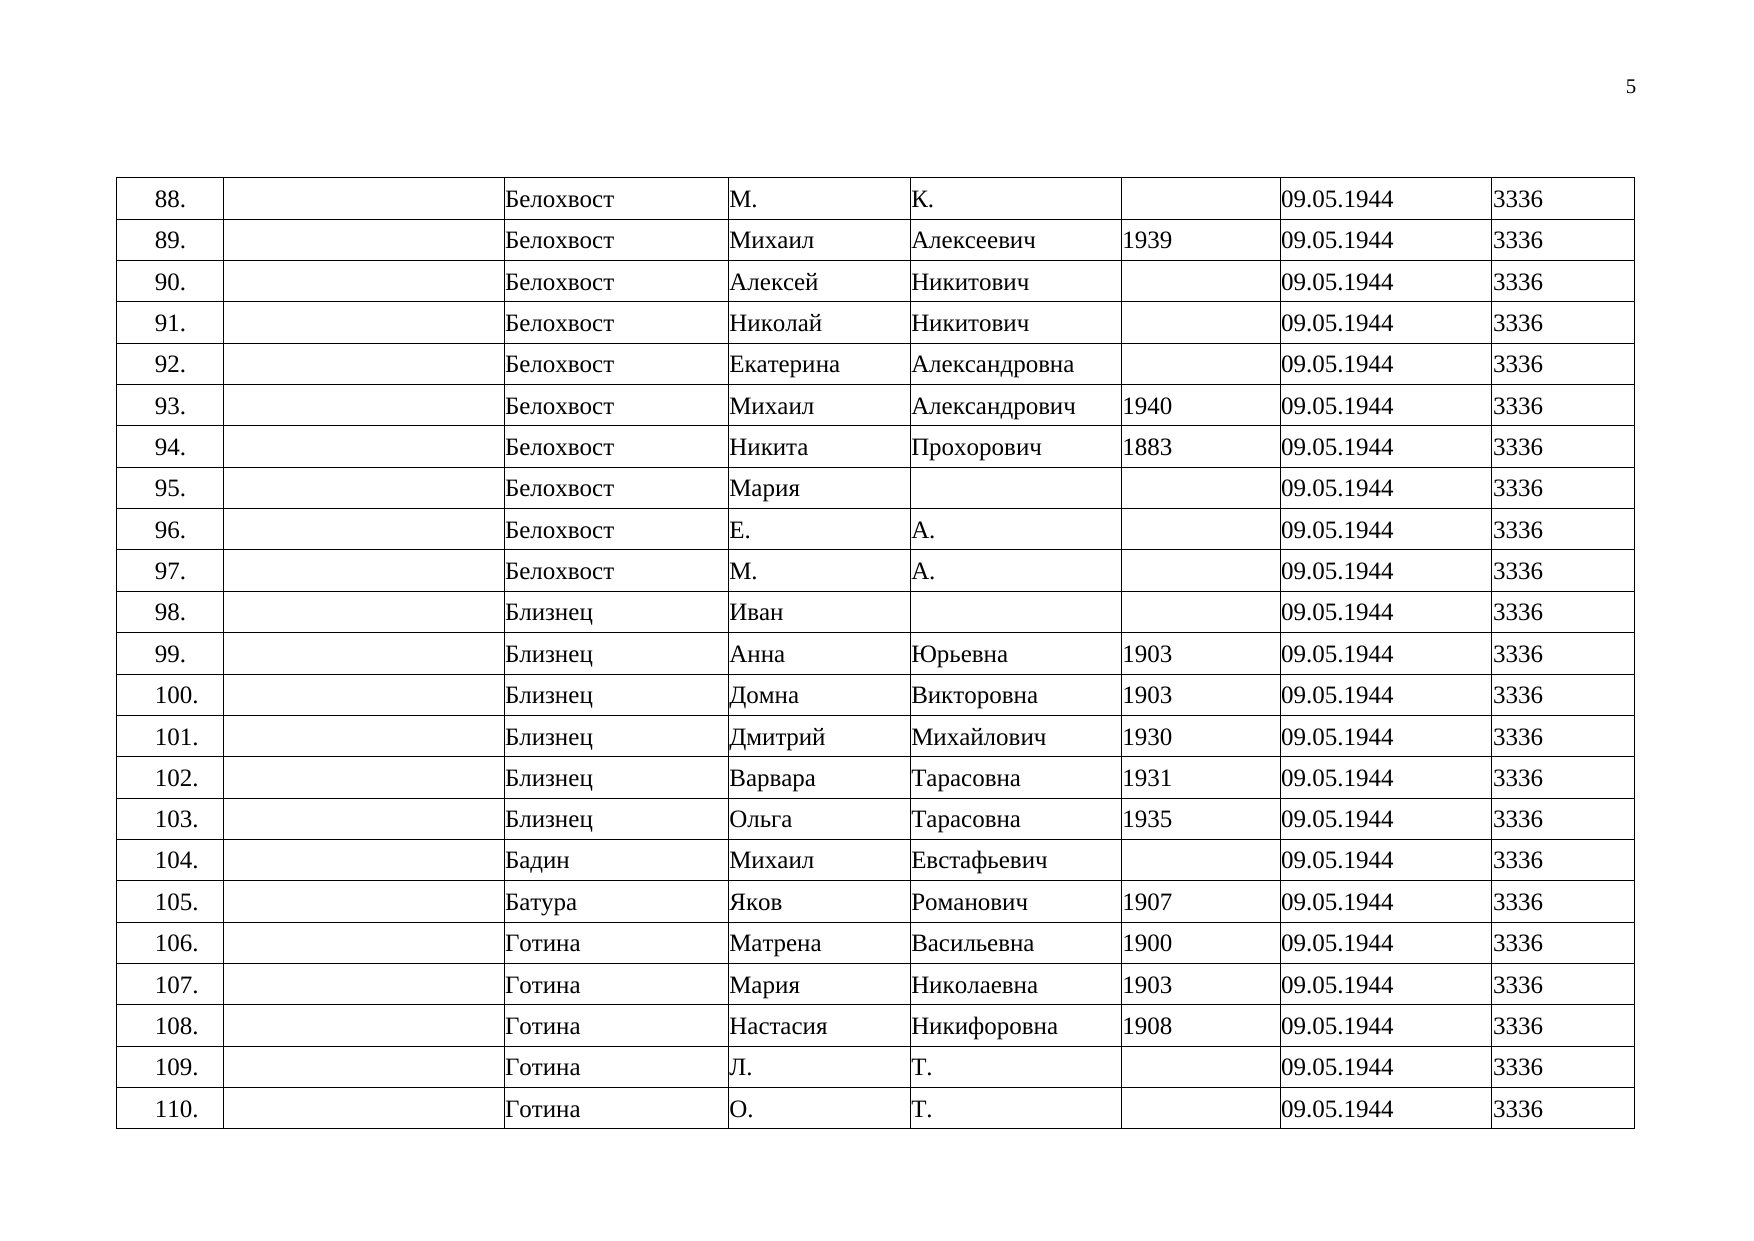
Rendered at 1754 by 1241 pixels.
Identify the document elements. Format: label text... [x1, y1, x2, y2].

table_cell Екатерина [729, 344, 910, 384]
table_cell 09.05.1944 [1281, 592, 1491, 632]
table_cell 3336 [1492, 509, 1634, 549]
table_cell [117, 220, 223, 260]
table_cell [224, 344, 504, 384]
table_cell Близнец [505, 716, 728, 756]
table_cell [224, 923, 504, 963]
table_cell [224, 1005, 504, 1046]
table_cell 09.05.1944 [1281, 881, 1491, 922]
table_cell [1122, 840, 1280, 880]
table_cell М. [729, 178, 910, 218]
table_cell [117, 1005, 223, 1046]
table_cell Готина [505, 964, 728, 1004]
table_cell Никита [729, 426, 910, 467]
table_cell 3336 [1492, 1047, 1634, 1087]
table_cell Романович [911, 881, 1121, 922]
table_cell 09.05.1944 [1281, 385, 1491, 425]
table_cell Анна [729, 633, 910, 673]
table_cell [117, 385, 223, 425]
table_cell Иван [729, 592, 910, 632]
table_cell [1122, 1088, 1280, 1128]
table_cell 3336 [1492, 592, 1634, 632]
table_cell Домна [729, 675, 910, 715]
table_cell [1122, 302, 1280, 343]
table_cell 09.05.1944 [1281, 716, 1491, 756]
table_cell 1939 [1122, 220, 1280, 260]
table_cell [224, 509, 504, 549]
table_cell 1935 [1122, 799, 1280, 839]
table_cell Юрьевна [911, 633, 1121, 673]
table_cell [224, 426, 504, 467]
table_cell Готина [505, 1088, 728, 1128]
table_cell Матрена [729, 923, 910, 963]
table_cell [224, 468, 504, 508]
table_cell Николай [729, 302, 910, 343]
table_cell [117, 302, 223, 343]
table_cell М. [729, 550, 910, 591]
table_cell [117, 633, 223, 673]
table_cell [224, 964, 504, 1004]
table_cell Никитович [911, 261, 1121, 301]
table_cell 09.05.1944 [1281, 1047, 1491, 1087]
table_cell Евстафьевич [911, 840, 1121, 880]
table_cell [224, 675, 504, 715]
table_cell 3336 [1492, 468, 1634, 508]
table_cell 3336 [1492, 675, 1634, 715]
table_cell Белохвост [505, 385, 728, 425]
table_cell Готина [505, 1005, 728, 1046]
table_cell [117, 840, 223, 880]
table_cell Никитович [911, 302, 1121, 343]
table_cell Дмитрий [729, 716, 910, 756]
table_cell [224, 385, 504, 425]
table_cell [117, 1088, 223, 1128]
table_cell Батура [505, 881, 728, 922]
table_cell 09.05.1944 [1281, 840, 1491, 880]
table_cell 09.05.1944 [1281, 344, 1491, 384]
table_cell Викторовна [911, 675, 1121, 715]
table_cell Близнец [505, 799, 728, 839]
table_cell 09.05.1944 [1281, 509, 1491, 549]
table_cell [224, 757, 504, 797]
table_cell [117, 426, 223, 467]
table_cell Белохвост [505, 302, 728, 343]
table_cell [1122, 468, 1280, 508]
table_cell [224, 1047, 504, 1087]
table_cell [224, 220, 504, 260]
table_cell 3336 [1492, 385, 1634, 425]
table_cell 09.05.1944 [1281, 675, 1491, 715]
table_cell 09.05.1944 [1281, 964, 1491, 1004]
table_cell [117, 716, 223, 756]
table_cell Белохвост [505, 344, 728, 384]
table_cell Тарасовна [911, 799, 1121, 839]
table_cell Близнец [505, 633, 728, 673]
table_cell [117, 509, 223, 549]
table_cell [117, 344, 223, 384]
table_cell 09.05.1944 [1281, 799, 1491, 839]
table_cell Михаил [729, 385, 910, 425]
table_cell [1122, 344, 1280, 384]
table_cell [911, 592, 1121, 632]
table_cell Белохвост [505, 468, 728, 508]
table_cell [1122, 178, 1280, 218]
table_cell [117, 468, 223, 508]
table_cell Т. [911, 1047, 1121, 1087]
table_cell А. [911, 550, 1121, 591]
table_cell Алексей [729, 261, 910, 301]
table_cell 09.05.1944 [1281, 633, 1491, 673]
table_cell [1122, 592, 1280, 632]
table_cell 3336 [1492, 881, 1634, 922]
table_cell [1122, 550, 1280, 591]
table_cell Настасия [729, 1005, 910, 1046]
table_cell 09.05.1944 [1281, 1005, 1491, 1046]
table_cell 09.05.1944 [1281, 220, 1491, 260]
table_cell А. [911, 509, 1121, 549]
table_cell Л. [729, 1047, 910, 1087]
table_cell Александрович [911, 385, 1121, 425]
table_cell 3336 [1492, 923, 1634, 963]
table_cell [224, 716, 504, 756]
table_cell 3336 [1492, 633, 1634, 673]
table_cell [117, 1047, 223, 1087]
table_cell [117, 757, 223, 797]
table_cell 09.05.1944 [1281, 302, 1491, 343]
table_cell Михаил [729, 840, 910, 880]
table_cell Близнец [505, 757, 728, 797]
table_cell [224, 840, 504, 880]
table_cell Михаил [729, 220, 910, 260]
table_cell Александровна [911, 344, 1121, 384]
table_cell [224, 799, 504, 839]
table_cell 3336 [1492, 550, 1634, 591]
table_cell 09.05.1944 [1281, 1088, 1491, 1128]
table_cell Т. [911, 1088, 1121, 1128]
table_cell [224, 178, 504, 218]
table_cell Яков [729, 881, 910, 922]
table_cell 3336 [1492, 261, 1634, 301]
table_cell Готина [505, 1047, 728, 1087]
table_cell Бадин [505, 840, 728, 880]
table_cell [1122, 261, 1280, 301]
table_cell 1907 [1122, 881, 1280, 922]
table_cell Близнец [505, 592, 728, 632]
table_cell [1122, 1047, 1280, 1087]
table_cell [1122, 509, 1280, 549]
table_cell 3336 [1492, 344, 1634, 384]
table_cell К. [911, 178, 1121, 218]
table_cell [224, 881, 504, 922]
table_cell 3336 [1492, 426, 1634, 467]
table_cell [911, 468, 1121, 508]
table_cell Готина [505, 923, 728, 963]
table_cell 3336 [1492, 757, 1634, 797]
table_cell 1900 [1122, 923, 1280, 963]
table_cell [224, 550, 504, 591]
table_cell 3336 [1492, 840, 1634, 880]
table_cell [117, 964, 223, 1004]
table_cell [117, 178, 223, 218]
table_cell [224, 633, 504, 673]
table_cell [117, 923, 223, 963]
table_cell 1930 [1122, 716, 1280, 756]
table_cell [224, 592, 504, 632]
table_cell Васильевна [911, 923, 1121, 963]
table_cell 3336 [1492, 178, 1634, 218]
table_cell [117, 881, 223, 922]
table_cell [117, 261, 223, 301]
table_cell Прохорович [911, 426, 1121, 467]
table_cell [224, 1088, 504, 1128]
table_cell 3336 [1492, 716, 1634, 756]
table_cell Ольга [729, 799, 910, 839]
table_cell 09.05.1944 [1281, 550, 1491, 591]
table_cell Алексеевич [911, 220, 1121, 260]
table_cell 3336 [1492, 799, 1634, 839]
table_cell 09.05.1944 [1281, 923, 1491, 963]
table_cell Мария [729, 964, 910, 1004]
table_cell Николаевна [911, 964, 1121, 1004]
table_cell [224, 302, 504, 343]
table_cell [117, 550, 223, 591]
table_cell 1903 [1122, 633, 1280, 673]
table_cell 1903 [1122, 675, 1280, 715]
table_cell Белохвост [505, 178, 728, 218]
table_cell Белохвост [505, 509, 728, 549]
table_cell 3336 [1492, 964, 1634, 1004]
table_cell О. [729, 1088, 910, 1128]
table_cell Варвара [729, 757, 910, 797]
table_cell 3336 [1492, 302, 1634, 343]
table_cell 3336 [1492, 1005, 1634, 1046]
table_cell 09.05.1944 [1281, 757, 1491, 797]
table_cell Никифоровна [911, 1005, 1121, 1046]
table_cell Белохвост [505, 550, 728, 591]
table_cell Е. [729, 509, 910, 549]
table_cell 09.05.1944 [1281, 426, 1491, 467]
table_cell Михайлович [911, 716, 1121, 756]
table_cell Тарасовна [911, 757, 1121, 797]
table_cell Белохвост [505, 220, 728, 260]
table_cell Мария [729, 468, 910, 508]
table_cell Белохвост [505, 261, 728, 301]
table_cell 1883 [1122, 426, 1280, 467]
table_cell 09.05.1944 [1281, 468, 1491, 508]
table_cell 1940 [1122, 385, 1280, 425]
table_cell [117, 592, 223, 632]
table_cell 09.05.1944 [1281, 261, 1491, 301]
table_cell [117, 799, 223, 839]
table_cell [224, 261, 504, 301]
table_cell [117, 675, 223, 715]
table_cell Белохвост [505, 426, 728, 467]
table_cell 3336 [1492, 220, 1634, 260]
table_cell 1908 [1122, 1005, 1280, 1046]
table_cell 1931 [1122, 757, 1280, 797]
table_cell 1903 [1122, 964, 1280, 1004]
table_cell 09.05.1944 [1281, 178, 1491, 218]
table_cell 3336 [1492, 1088, 1634, 1128]
table_cell Близнец [505, 675, 728, 715]
